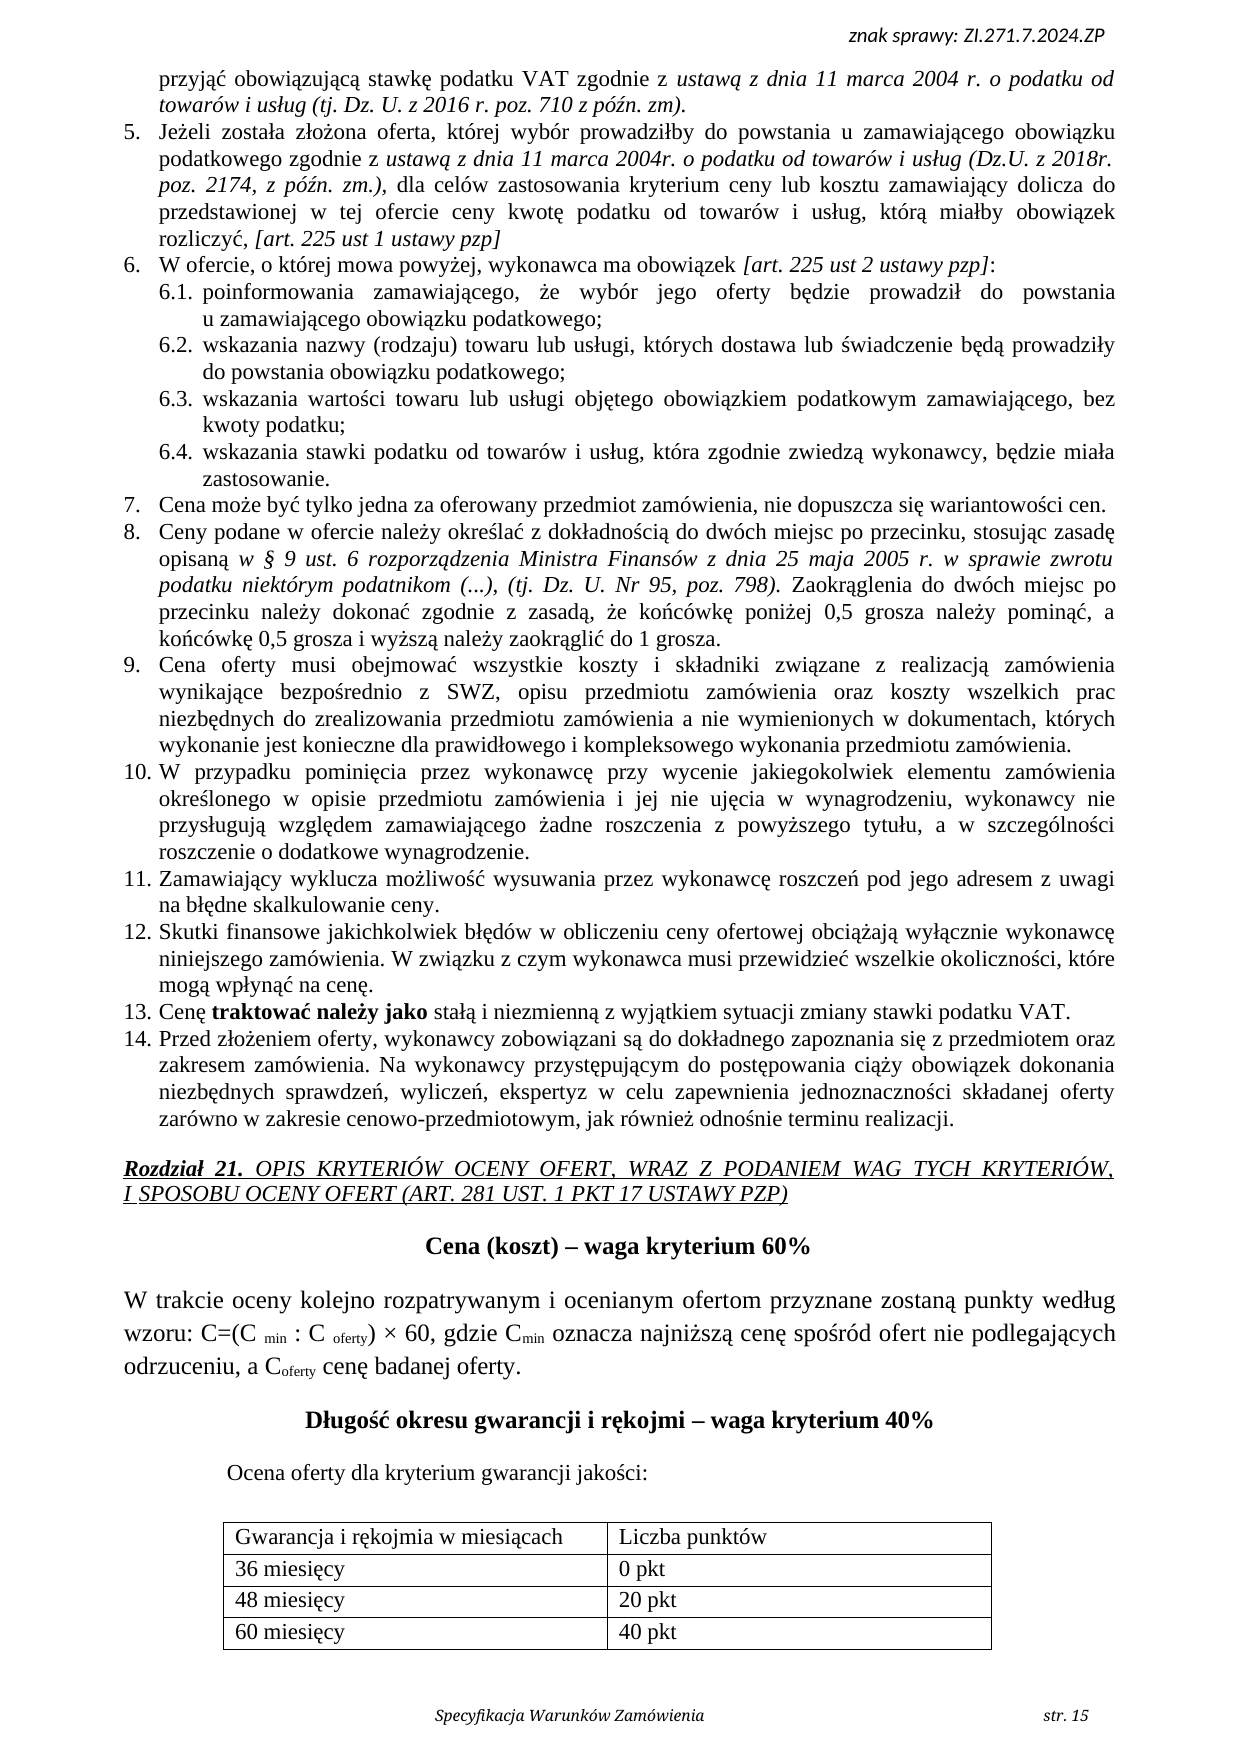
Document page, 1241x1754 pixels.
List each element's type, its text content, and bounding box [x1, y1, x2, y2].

list Przed złożeniem oferty, wykonawcy zobowiązani są do dokładnego zapoznania się z przedmiotem oraz zakresem zamówienia. Na wykonawcy przystępującym do postępowania ciąży obowiązek dokonania niezbędnych sprawdzeń, wyliczeń, ekspertyz w celu zapewnienia jednoznaczności składanej oferty zarówno w zakresie cenowo-przedmiotowym, jak również odnośnie terminu realizacji. [123, 1025, 1117, 1131]
table_cell 40 pkt [608, 1618, 991, 1649]
text Długość okresu gwarancji i rękojmi – waga kryterium 40% [123, 1405, 1117, 1434]
list wskazania nazwy (rodzaju) towaru lub usługi, których dostawa lub świadczenie będą prowadziły do powstania obowiązku podatkowego; [159, 331, 1117, 385]
text Cena (koszt) – waga kryterium 60% [123, 1231, 1113, 1260]
list Cena może być tylko jedna za oferowany przedmiot zamówienia, nie dopuszcza się wariantowości cen. [123, 491, 1117, 518]
table_cell 48 miesięcy [224, 1587, 607, 1617]
list poinformowania zamawiającego, że wybór jego oferty będzie prowadził do powstania u zamawiającego obowiązku podatkowego; [159, 278, 1117, 331]
table_cell 60 miesięcy [224, 1618, 607, 1649]
list Zamawiający wyklucza możliwość wysuwania przez wykonawcę roszczeń pod jego adresem z uwagi na błędne skalkulowanie ceny. [123, 865, 1117, 918]
list Cenę traktować należy jako stałą i niezmienną z wyjątkiem sytuacji zmiany stawki podatku VAT. [123, 998, 1117, 1025]
list Ceny podane w ofercie należy określać z dokładnością do dwóch miejsc po przecinku, stosując zasadę opisaną w § 9 ust. 6 rozporządzenia Ministra Finansów z dnia 25 maja 2005 r. w sprawie zwrotu podatku niektórym podatnikom (...), (tj. Dz. U. Nr 95, poz. 798). Zaokrąglenia do dwóch miejsc po przecinku należy dokonać zgodnie z zasadą, że końcówkę poniżej 0,5 grosza należy pominąć, a końcówkę 0,5 grosza i wyższą należy zaokrąglić do 1 grosza. [123, 518, 1117, 651]
text Ocena oferty dla kryterium gwarancji jakości: [227, 1459, 1117, 1485]
text Rozdział 21. OPIS KRYTERIÓW OCENY OFERT, WRAZ Z PODANIEM WAG TYCH KRYTERIÓW, I SPOSOBU OCENY OFERT (ART. 281 UST. 1 PKT 17 USTAWY PZP) [123, 1156, 1117, 1206]
table_header Liczba punktów [608, 1523, 991, 1554]
list W przypadku pominięcia przez wykonawcę przy wycenie jakiegokolwiek elementu zamówienia określonego w opisie przedmiotu zamówienia i jej nie ujęcia w wynagrodzeniu, wykonawcy nie przysługują względem zamawiającego żadne roszczenia z powyższego tytułu, a w szczególności roszczenie o dodatkowe wynagrodzenie. [123, 758, 1117, 865]
list wskazania stawki podatku od towarów i usług, która zgodnie zwiedzą wykonawcy, będzie miała zastosowanie. [159, 438, 1117, 491]
list Cena oferty musi obejmować wszystkie koszty i składniki związane z realizacją zamówienia wynikające bezpośrednio z SWZ, opisu przedmiotu zamówienia oraz koszty wszelkich prac niezbędnych do zrealizowania przedmiotu zamówienia a nie wymienionych w dokumentach, których wykonanie jest konieczne dla prawidłowego i kompleksowego wykonania przedmiotu zamówienia. [123, 651, 1117, 758]
table_cell 20 pkt [608, 1587, 991, 1617]
list W ofercie, o której mowa powyżej, wykonawca ma obowiązek [art. 225 ust 2 ustawy pzp]: [123, 251, 1117, 278]
table_header Gwarancja i rękojmia w miesiącach [224, 1523, 607, 1554]
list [123, 65, 1117, 118]
list Jeżeli została złożona oferta, której wybór prowadziłby do powstania u zamawiającego obowiązku podatkowego zgodnie z ustawą z dnia 11 marca 2004r. o podatku od towarów i usług (Dz.U. z 2018r. poz. 2174, z późn. zm.), dla celów zastosowania kryterium ceny lub kosztu zamawiający dolicza do przedstawionej w tej ofercie ceny kwotę podatku od towarów i usług, którą miałby obowiązek rozliczyć, [art. 225 ust 1 ustawy pzp] [123, 118, 1117, 251]
table_cell 0 pkt [608, 1555, 991, 1586]
text W trakcie oceny kolejno rozpatrywanym i ocenianym ofertom przyznane zostaną punkty według wzoru: C=(C min : C oferty) × 60, gdzie Cmin oznacza najniższą cenę spośród ofert nie podlegających odrzuceniu, a Coferty cenę badanej oferty. [124, 1285, 1117, 1380]
table_cell 36 miesięcy [224, 1555, 607, 1586]
list wskazania wartości towaru lub usługi objętego obowiązkiem podatkowym zamawiającego, bez kwoty podatku; [159, 385, 1117, 438]
list Skutki finansowe jakichkolwiek błędów w obliczeniu ceny ofertowej obciążają wyłącznie wykonawcę niniejszego zamówienia. W związku z czym wykonawca musi przewidzieć wszelkie okoliczności, które mogą wpłynąć na cenę. [123, 918, 1117, 998]
